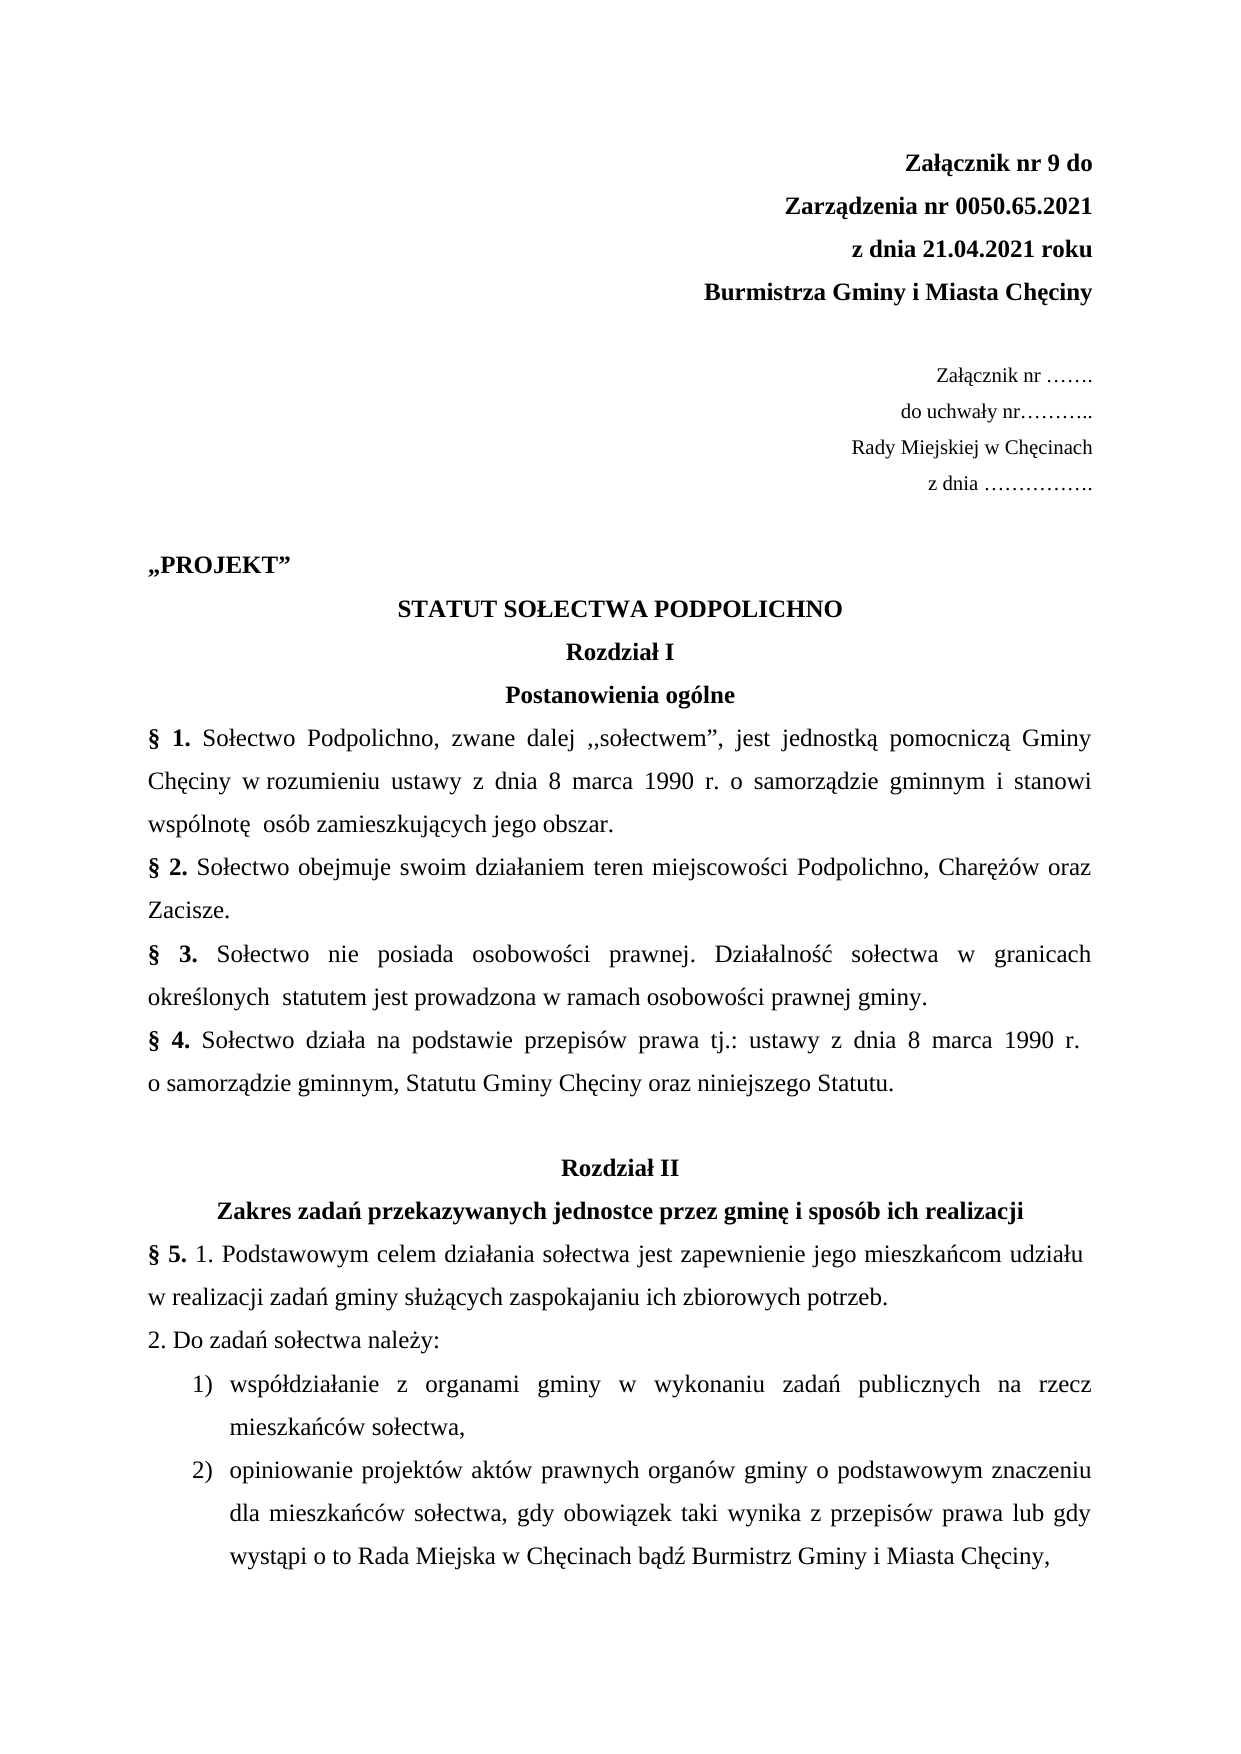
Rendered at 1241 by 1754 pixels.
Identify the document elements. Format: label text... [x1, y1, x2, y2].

text Załącznik nr ……. [148, 363, 1093, 387]
text Rozdział I [148, 637, 1093, 666]
text Zarządzenia nr 0050.65.2021 [148, 191, 1093, 219]
text § 3. Sołectwo nie posiada osobowości prawnej. Działalność sołectwa w granicach określonych statutem jest prowadzona w ramach osobowości prawnej gminy. [148, 939, 1093, 1011]
text § 4. Sołectwo działa na podstawie przepisów prawa tj.: ustawy z dnia 8 marca 1990 r. o samorządzie gminnym, Statutu Gminy Chęciny oraz niniejszego Statutu. [148, 1025, 1093, 1097]
text z dnia ……………. [148, 471, 1093, 495]
text § 5. 1. Podstawowym celem działania sołectwa jest zapewnienie jego mieszkańcom udziału w realizacji zadań gminy służących zaspokajaniu ich zbiorowych potrzeb. [148, 1239, 1093, 1311]
text 2. Do zadań sołectwa należy: [148, 1326, 1093, 1354]
text do uchwały nr……….. [148, 399, 1093, 423]
text Postanowienia ogólne [148, 680, 1093, 709]
text § 1. Sołectwo Podpolichno, zwane dalej ,,sołectwem”, jest jednostką pomocniczą Gminy Chęciny w rozumieniu ustawy z dnia 8 marca 1990 r. o samorządzie gminnym i stanowi wspólnotę osób zamieszkujących jego obszar. [148, 723, 1093, 838]
text STATUT SOŁECTWA PODPOLICHNO [148, 594, 1093, 622]
text Rady Miejskiej w Chęcinach [148, 435, 1093, 459]
text „PROJEKT” [148, 551, 1093, 579]
list opiniowanie projektów aktów prawnych organów gminy o podstawowym znaczeniu dla mieszkańców sołectwa, gdy obowiązek taki wynika z przepisów prawa lub gdy wystąpi o to Rada Miejska w Chęcinach bądź Burmistrz Gminy i Miasta Chęciny, [192, 1455, 1093, 1570]
text Załącznik nr 9 do [148, 148, 1093, 176]
text § 2. Sołectwo obejmuje swoim działaniem teren miejscowości Podpolichno, Charężów oraz Zacisze. [148, 852, 1093, 924]
text z dnia 21.04.2021 roku [148, 234, 1093, 263]
text Burmistrza Gminy i Miasta Chęciny [148, 277, 1093, 306]
text Rozdział II [148, 1153, 1093, 1182]
text Zakres zadań przekazywanych jednostce przez gminę i sposób ich realizacji [148, 1196, 1093, 1225]
list współdziałanie z organami gminy w wykonaniu zadań publicznych na rzecz mieszkańców sołectwa, [192, 1369, 1093, 1441]
